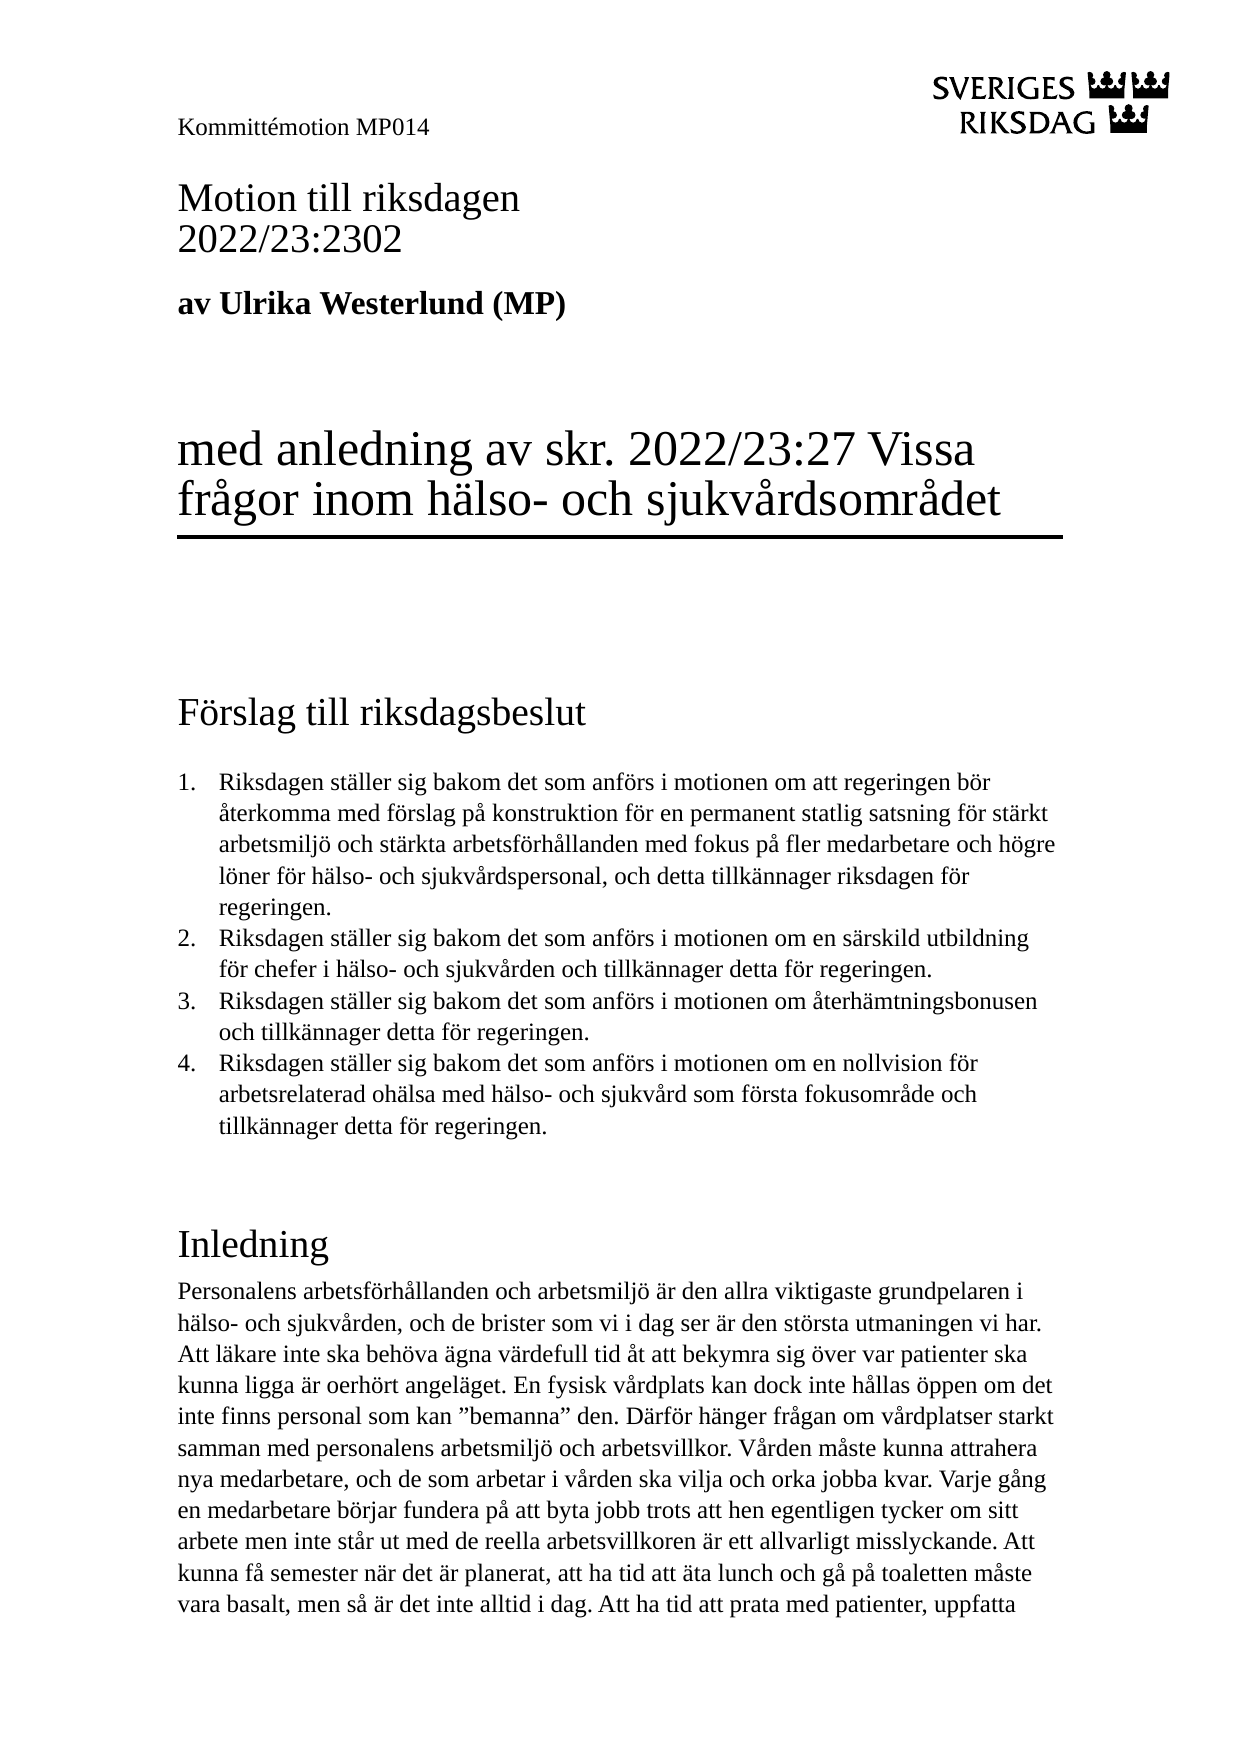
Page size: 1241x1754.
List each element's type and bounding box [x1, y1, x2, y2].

text [177, 1274, 1063, 1618]
